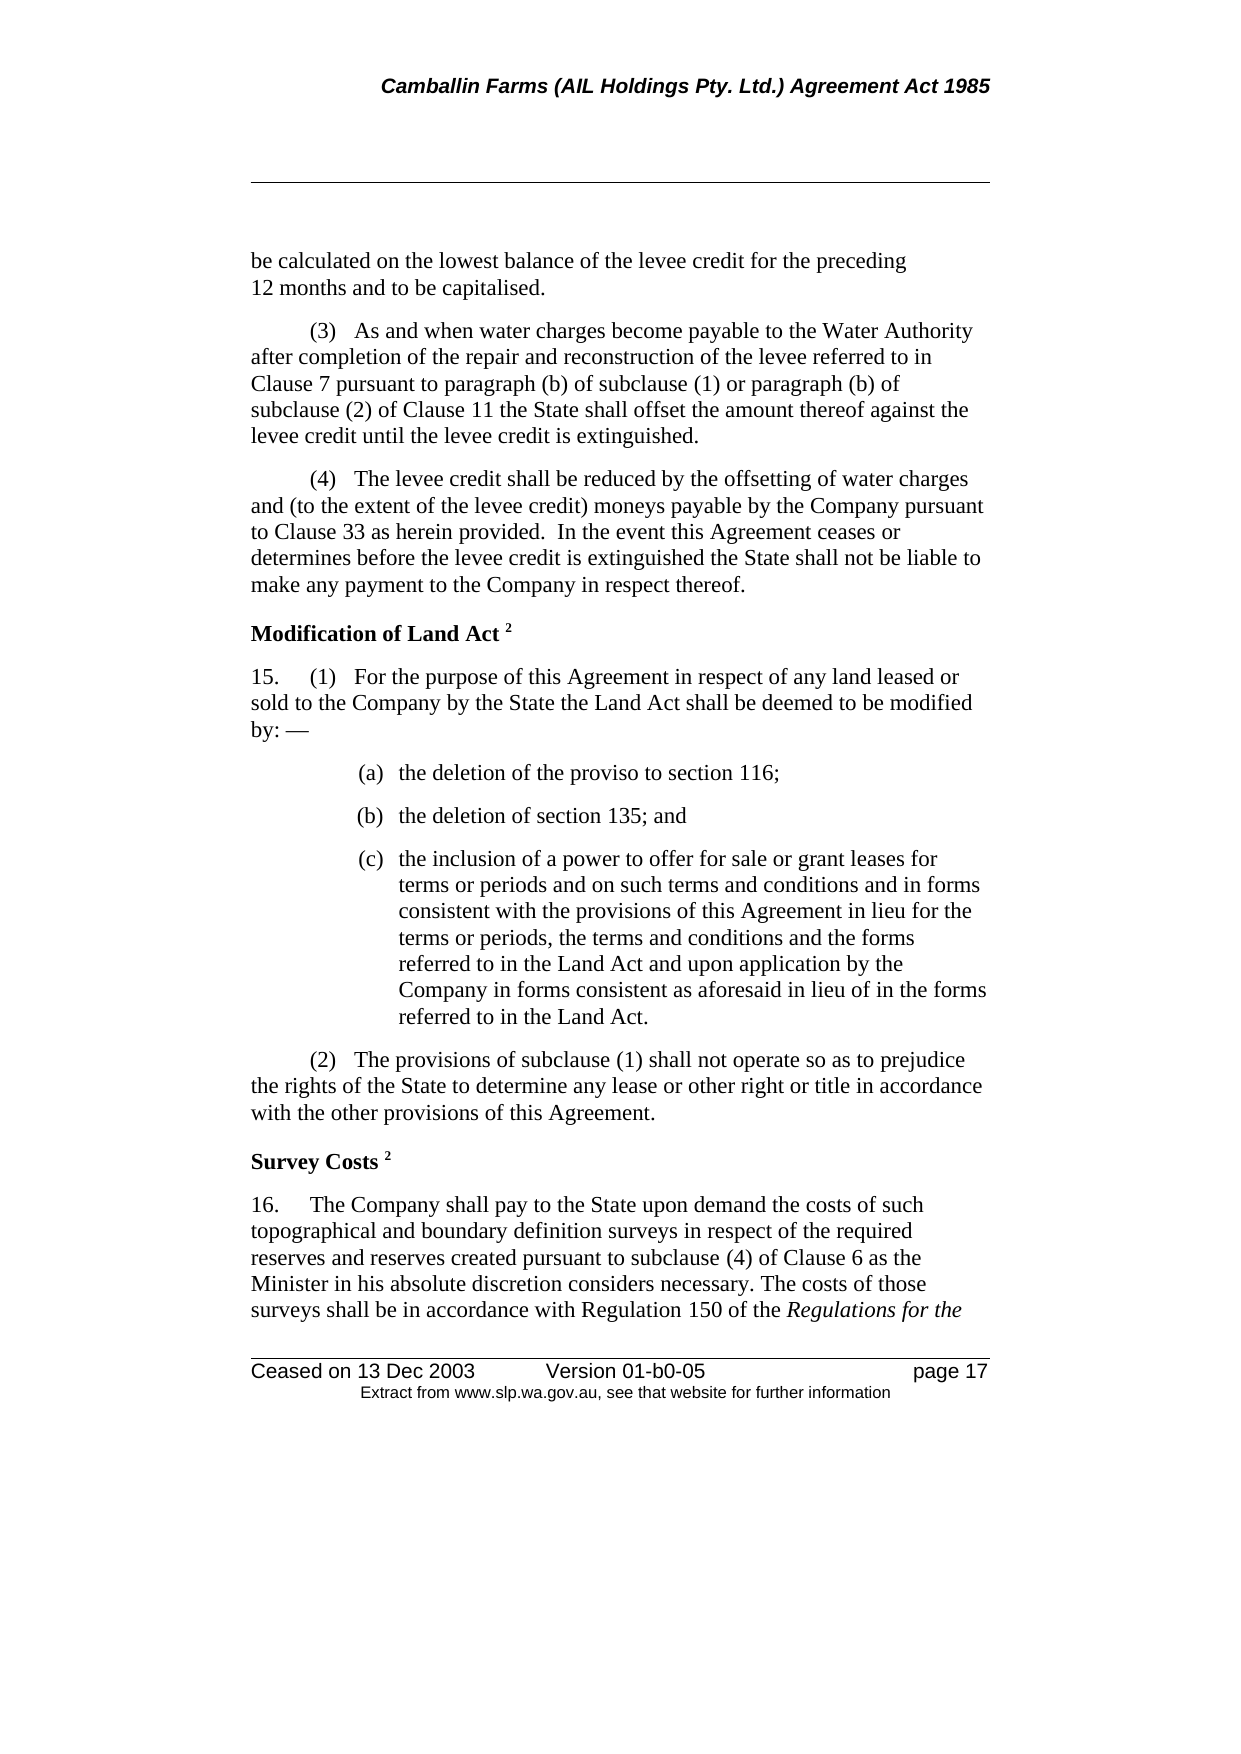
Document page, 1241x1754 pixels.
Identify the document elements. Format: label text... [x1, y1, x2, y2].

text 15. (1) For the purpose of this Agreement in respect of any land leased or sold to the Company by the State the Land Act shall be deemed to be modified by: — [251, 663, 990, 742]
text Modification of Land Act 2 [251, 620, 990, 646]
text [251, 247, 990, 300]
text (2) The provisions of subclause (1) shall not operate so as to prejudice the rights of the State to determine any lease or other right or title in accordance with the other provisions of this Agreement. [251, 1046, 990, 1125]
text (4) The levee credit shall be reduced by the offsetting of water charges and (to the extent of the levee credit) moneys payable by the Company pursuant to Clause 33 as herein provided. In the event this Agreement ceases or determines before the levee credit is extinguished the State shall not be liable to make any payment to the Company in respect thereof. [251, 465, 990, 597]
text (b) the deletion of section 135; and [251, 802, 990, 828]
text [251, 1191, 990, 1323]
text Survey Costs 2 [251, 1148, 990, 1174]
text (c) the inclusion of a power to offer for sale or grant leases for terms or periods and on such terms and conditions and in forms consistent with the provisions of this Agreement in lieu for the terms or periods, the terms and conditions and the forms referred to in the Land Act and upon application by the Company in forms consistent as aforesaid in lieu of in the forms referred to in the Land Act. [251, 845, 990, 1029]
text (a) the deletion of the proviso to section 116; [251, 759, 990, 785]
text (3) As and when water charges become payable to the Water Authority after completion of the repair and reconstruction of the levee referred to in Clause 7 pursuant to paragraph (b) of subclause (1) or paragraph (b) of subclause (2) of Clause 11 the State shall offset the amount thereof against the levee credit until the levee credit is extinguished. [251, 317, 990, 449]
